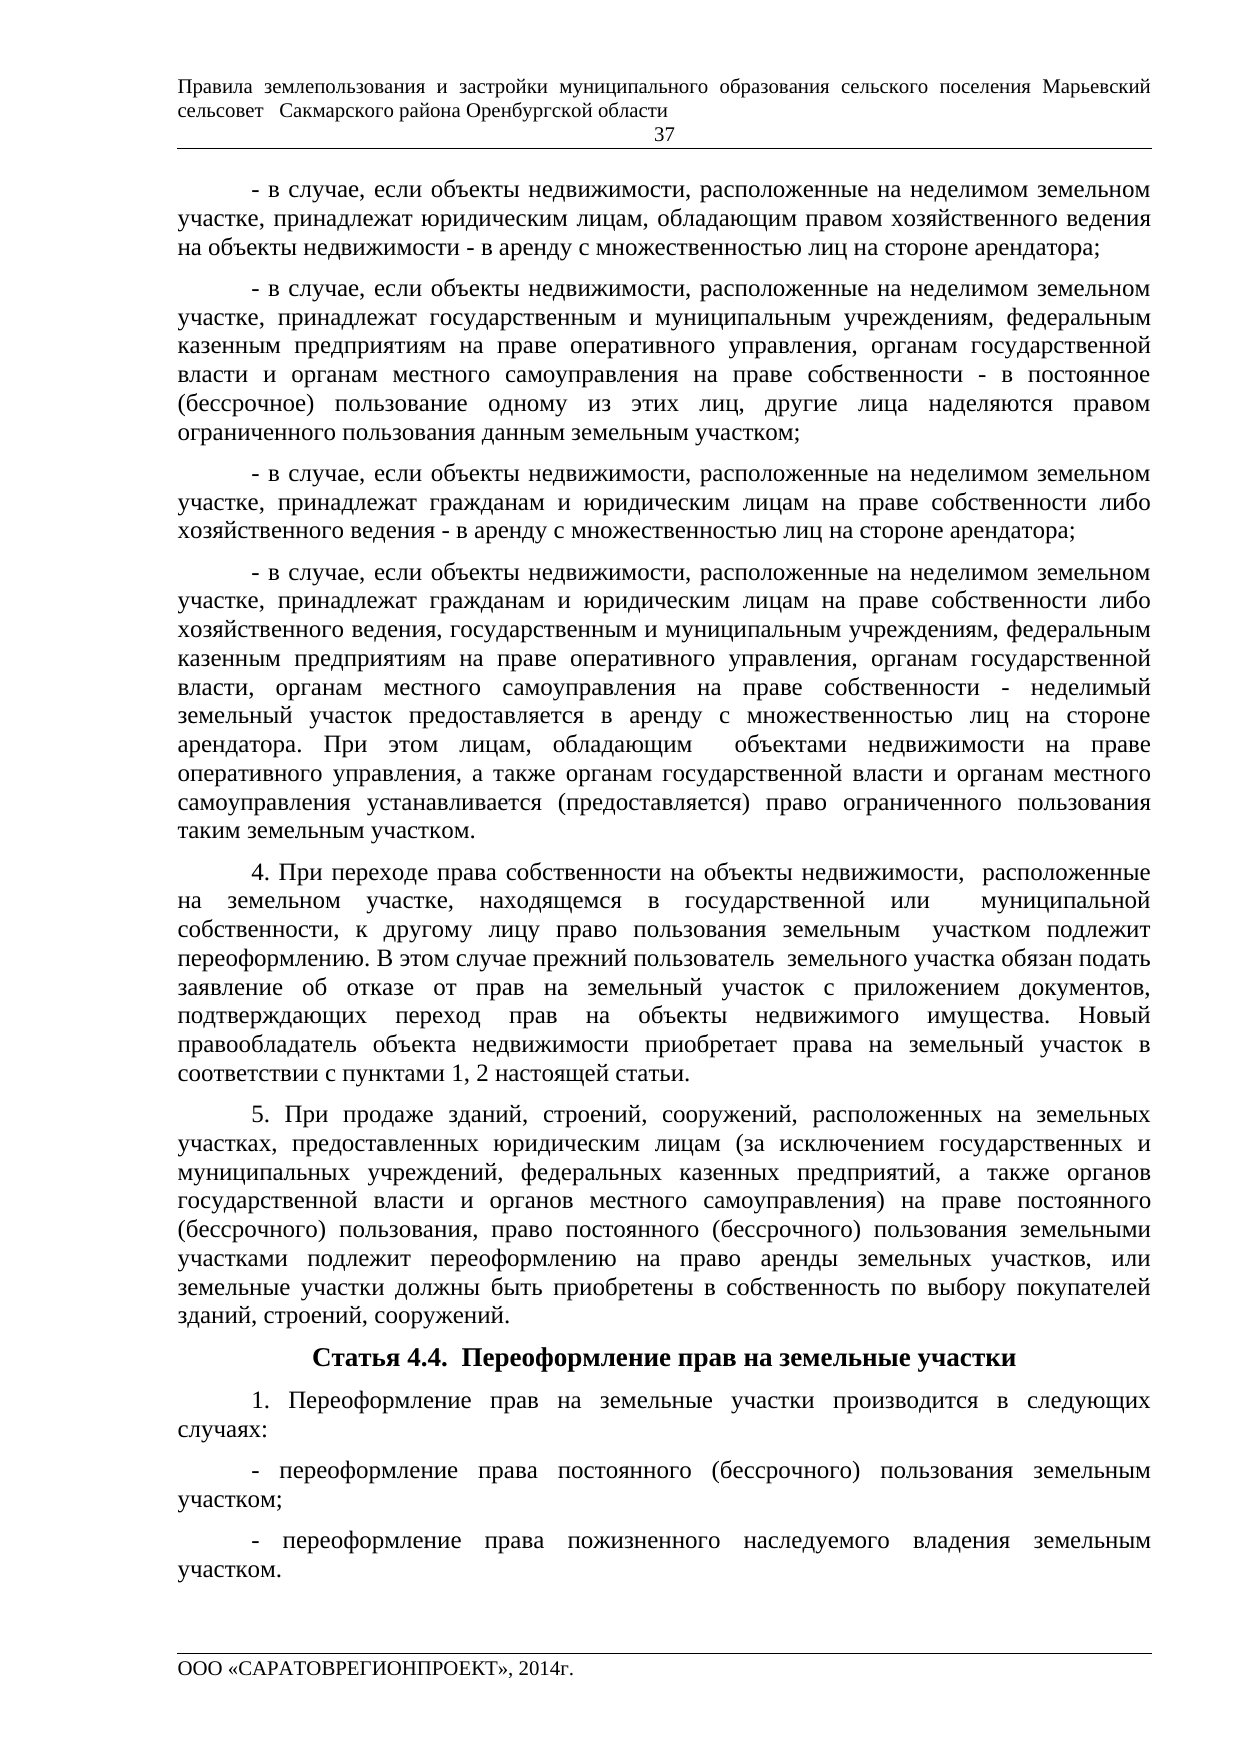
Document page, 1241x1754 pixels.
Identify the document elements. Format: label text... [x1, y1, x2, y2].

text 1. Переоформление прав на земельные участки производится в следующих случаях: [177, 1385, 1152, 1443]
text Статья 4.4. Переоформление прав на земельные участки [177, 1342, 1152, 1373]
text 4. При переходе права собственности на объекты недвижимости, расположенные на земельном участке, находящемся в государственной или муниципальной собственности, к другому лицу право пользования земельным участком подлежит переоформлению. В этом случае прежний пользователь земельного участка обязан подать заявление об отказе от прав на земельный участок с приложением документов, подтверждающих переход прав на объекты недвижимого имущества. Новый правообладатель объекта недвижимости приобретает права на земельный участок в соответствии с пунктами 1, 2 настоящей статьи. [177, 857, 1152, 1087]
text - в случае, если объекты недвижимости, расположенные на неделимом земельном участке, принадлежат юридическим лицам, обладающим правом хозяйственного ведения на объекты недвижимости - в аренду с множественностью лиц на стороне арендатора; [177, 174, 1152, 260]
text - переоформление права постоянного (бессрочного) пользования земельным участком; [177, 1455, 1152, 1513]
text - переоформление права пожизненного наследуемого владения земельным участком. [177, 1525, 1152, 1583]
text - в случае, если объекты недвижимости, расположенные на неделимом земельном участке, принадлежат гражданам и юридическим лицам на праве собственности либо хозяйственного ведения, государственным и муниципальным учреждениям, федеральным казенным предприятиям на праве оперативного управления, органам государственной власти, органам местного самоуправления на праве собственности - неделимый земельный участок предоставляется в аренду с множественностью лиц на стороне арендатора. При этом лицам, обладающим объектами недвижимости на праве оперативного управления, а также органам государственной власти и органам местного самоуправления устанавливается (предоставляется) право ограниченного пользования таким земельным участком. [177, 557, 1152, 844]
text - в случае, если объекты недвижимости, расположенные на неделимом земельном участке, принадлежат государственным и муниципальным учреждениям, федеральным казенным предприятиям на праве оперативного управления, органам государственной власти и органам местного самоуправления на праве собственности - в постоянное (бессрочное) пользование одному из этих лиц, другие лица наделяются правом ограниченного пользования данным земельным участком; [177, 273, 1152, 445]
text - в случае, если объекты недвижимости, расположенные на неделимом земельном участке, принадлежат гражданам и юридическим лицам на праве собственности либо хозяйственного ведения - в аренду с множественностью лиц на стороне арендатора; [177, 458, 1152, 544]
text 5. При продаже зданий, строений, сооружений, расположенных на земельных участках, предоставленных юридическим лицам (за исключением государственных и муниципальных учреждений, федеральных казенных предприятий, а также органов государственной власти и органов местного самоуправления) на праве постоянного (бессрочного) пользования, право постоянного (бессрочного) пользования земельными участками подлежит переоформлению на право аренды земельных участков, или земельные участки должны быть приобретены в собственность по выбору покупателей зданий, строений, сооружений. [177, 1099, 1152, 1329]
